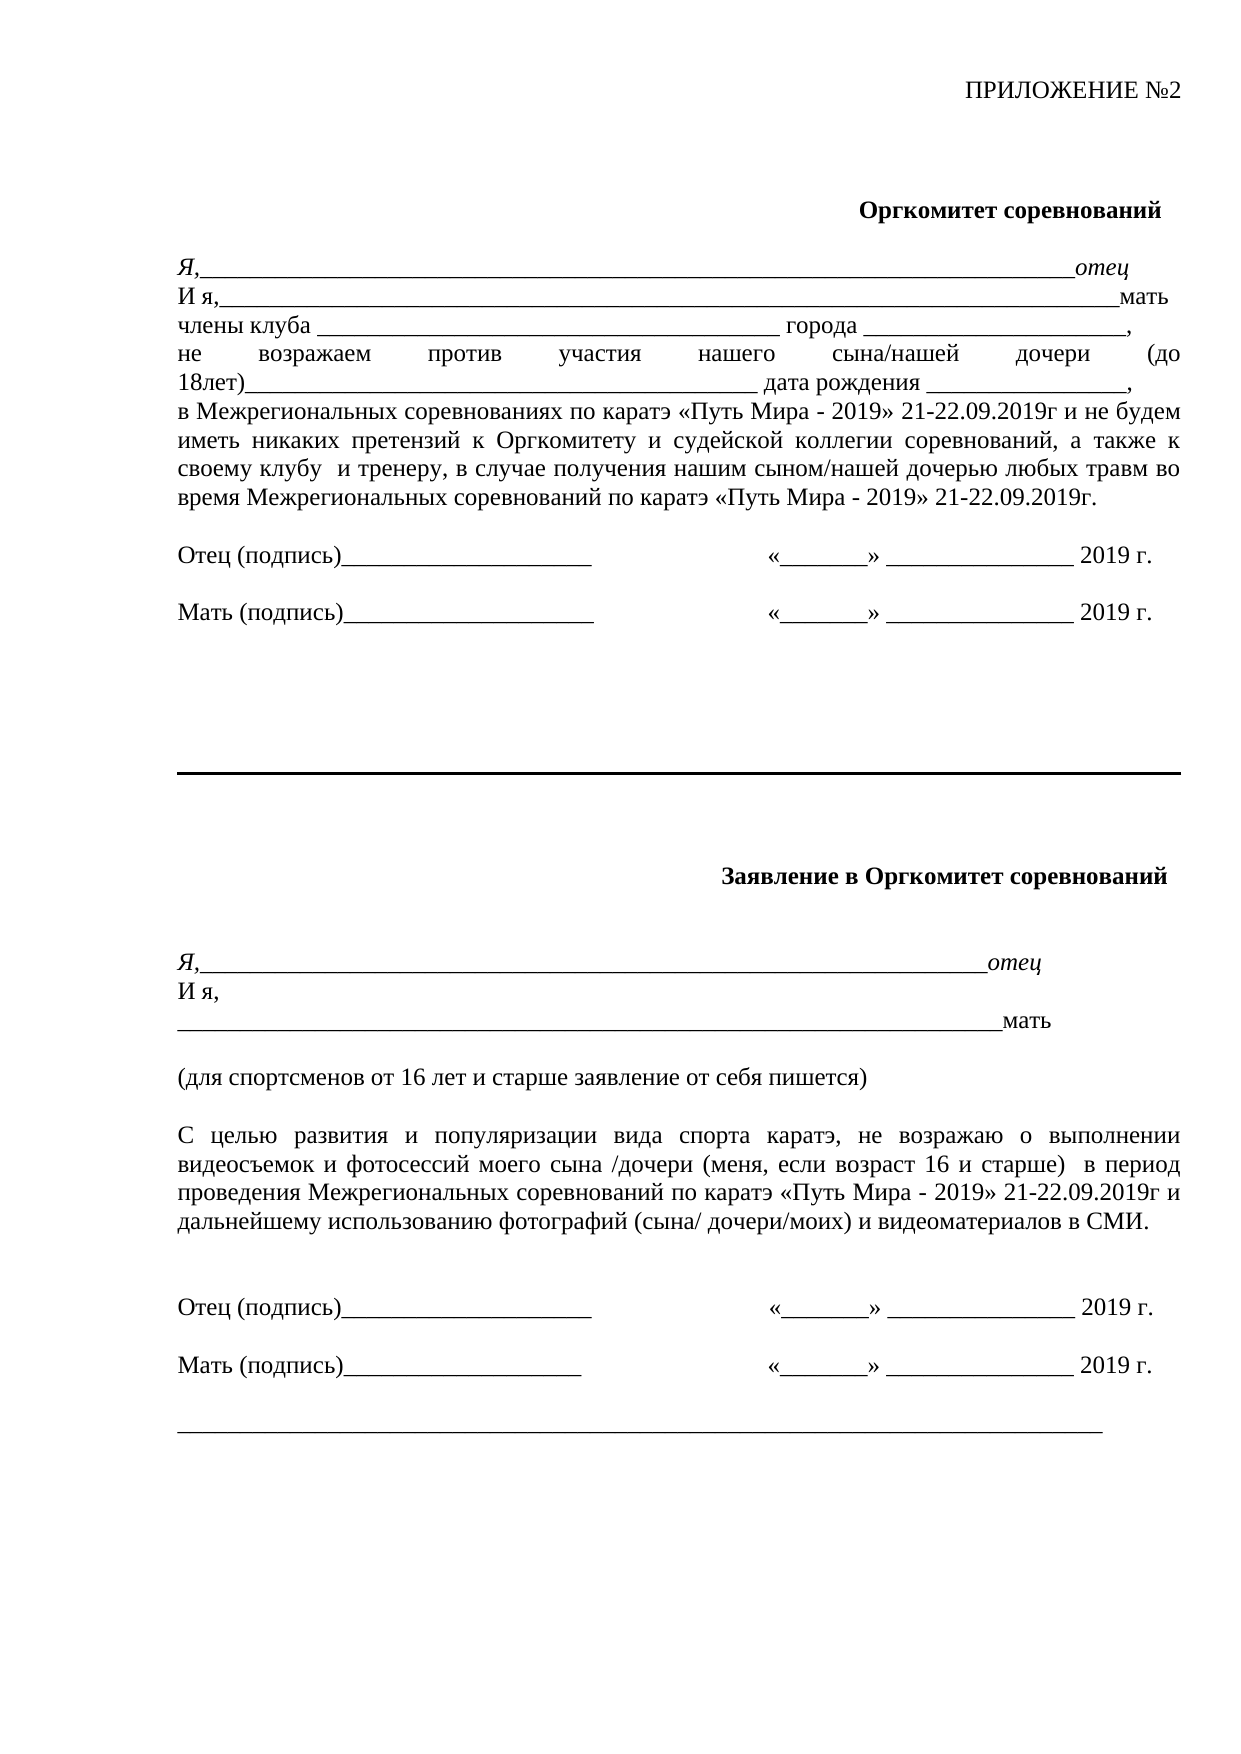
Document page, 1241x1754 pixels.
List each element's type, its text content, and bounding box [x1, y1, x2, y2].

text Отец (подпись)____________________ «_______» _______________ 2019 г. [177, 540, 1181, 568]
text Я,_______________________________________________________________отец [177, 947, 1181, 976]
text ПРИЛОЖЕНИЕ №2 [65, 75, 1181, 104]
text Заявление в Оргкомитет соревнований [177, 861, 1181, 890]
text И я, [177, 976, 1181, 1005]
text члены клуба _____________________________________ города _____________________, [177, 310, 1181, 338]
text Мать (подпись)___________________ «_______» _______________ 2019 г. [177, 1350, 1181, 1379]
text Я,______________________________________________________________________отец [177, 252, 1181, 281]
text в Межрегиональных соревнованиях по каратэ «Путь Мира - 2019» 21-22.09.2019г и не будем иметь никаких претензий к Оргкомитету и судейской коллегии соревнований, а также к своему клубу и тренеру, в случае получения нашим сыном/нашей дочерью любых травм во время Межрегиональных соревнований по каратэ «Путь Мира - 2019» 21-22.09.2019г. [177, 396, 1181, 511]
text не возражаем против участия нашего сына/нашей дочери (до 18лет)_________________________________________ дата рождения ________________, [177, 338, 1181, 396]
text Оргкомитет соревнований [177, 195, 1181, 223]
text __________________________________________________________________мать [177, 1005, 1181, 1034]
text Отец (подпись)____________________ «_______» _______________ 2019 г. [177, 1292, 1181, 1321]
text И я,________________________________________________________________________мать [177, 281, 1181, 310]
text (для спортсменов от 16 лет и старше заявление от себя пишется) [177, 1062, 1181, 1091]
text С целью развития и популяризации вида спорта каратэ, не возражаю о выполнении видеосъемок и фотосессий моего сына /дочери (меня, если возраст 16 и старше) в период проведения Межрегиональных соревнований по каратэ «Путь Мира - 2019» 21-22.09.2019г и дальнейшему использованию фотографий (сына/ дочери/моих) и видеоматериалов в СМИ. [177, 1120, 1181, 1235]
text __________________________________________________________________________ [177, 1407, 1181, 1436]
text Мать (подпись)____________________ «_______» _______________ 2019 г. [177, 597, 1181, 626]
